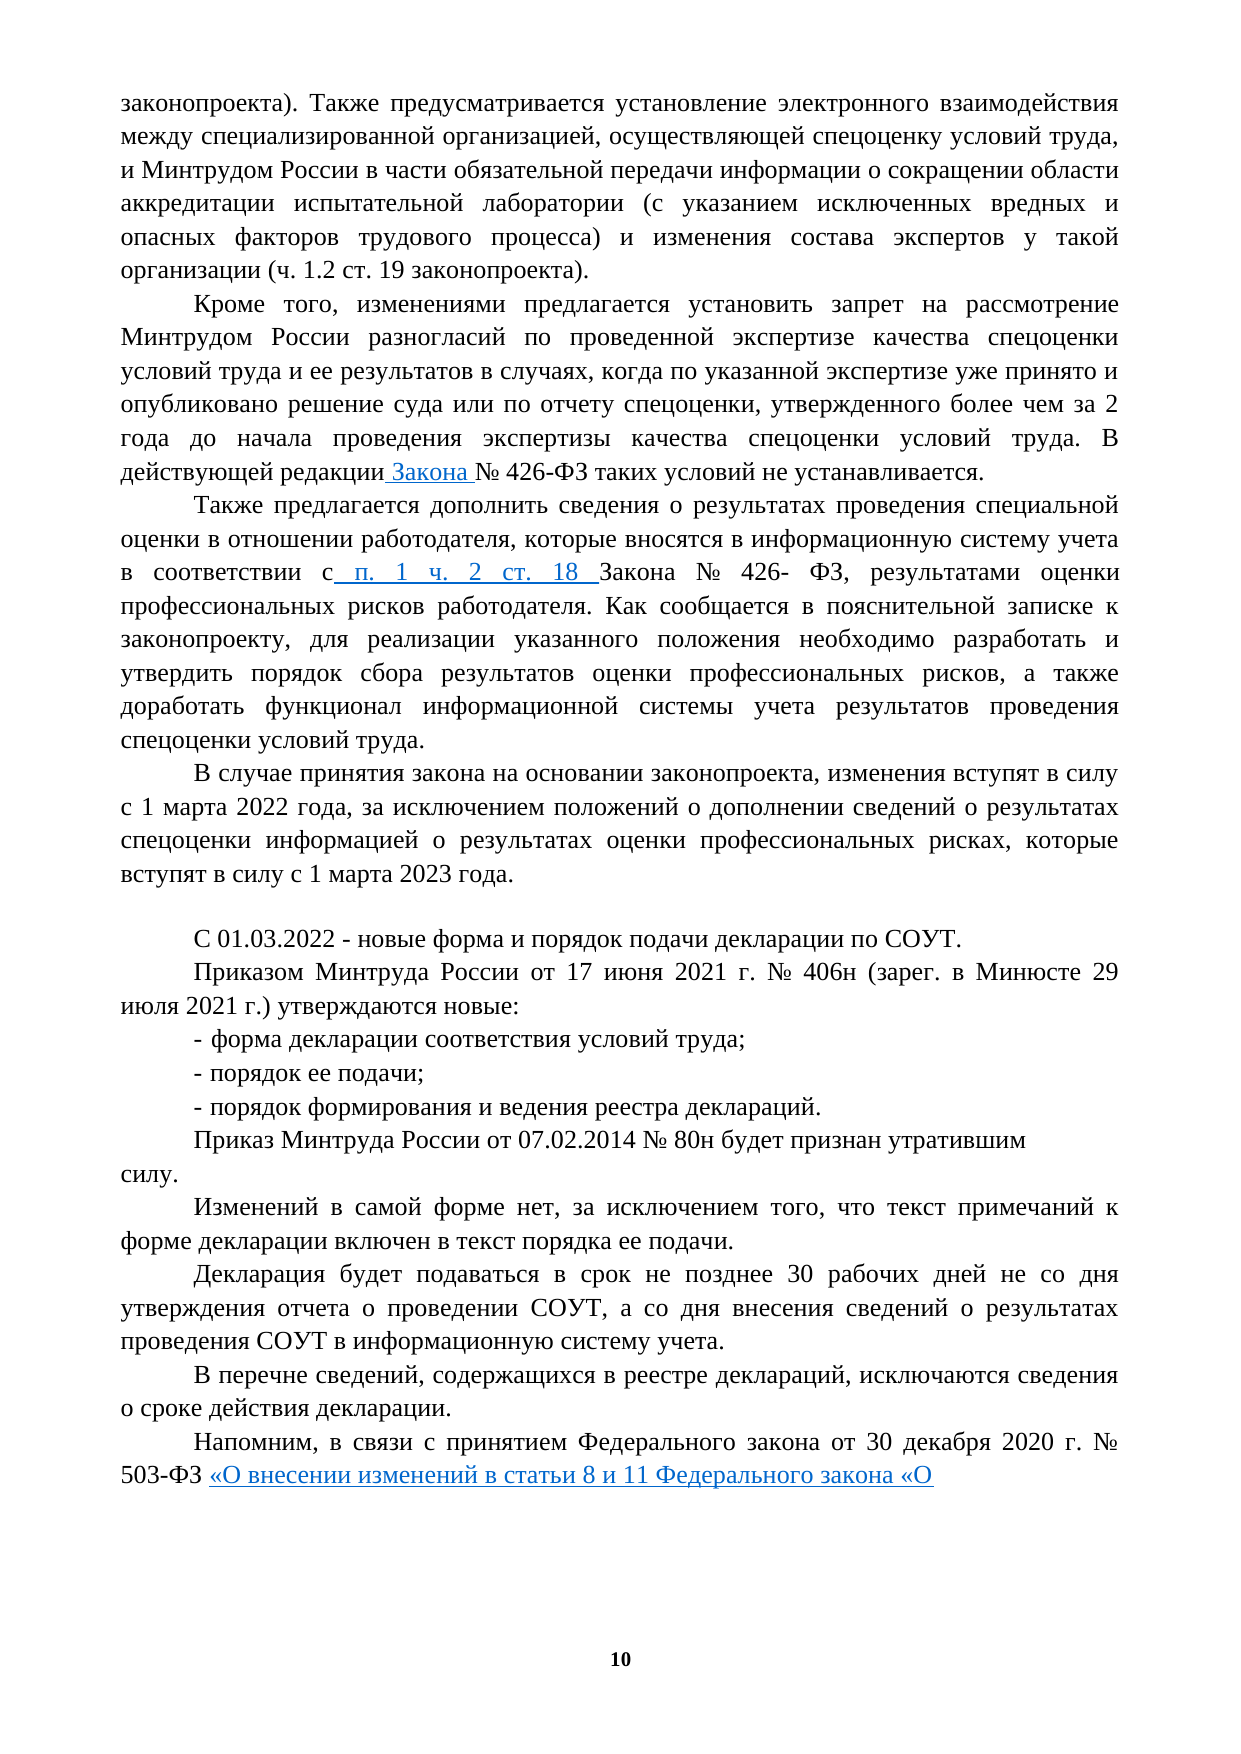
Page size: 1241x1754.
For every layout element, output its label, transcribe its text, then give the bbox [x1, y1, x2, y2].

text Приказ Минтруда России от 07.02.2014 № 80н будет признан утратившим [120, 1122, 1123, 1155]
text Декларация будет подаваться в срок не позднее 30 рабочих дней не со дня утверждения отчета о проведении СОУТ, а со дня внесения сведений о результатах проведения СОУТ в информационную систему учета. [120, 1256, 1121, 1357]
list порядок формирования и ведения реестра деклараций. [120, 1088, 1123, 1122]
text Кроме того, изменениями предлагается установить запрет на рассмотрение Минтрудом России разногласий по проведенной экспертизе качества спецоценки условий труда и ее результатов в случаях, когда по указанной экспертизе уже принято и опубликовано решение суда или по отчету спецоценки, утвержденного более чем за 2 года до начала проведения экспертизы качества спецоценки условий труда. В действующей редакции Закона № 426-ФЗ таких условий не устанавливается. [120, 286, 1121, 487]
text С 01.03.2022 - новые форма и порядок подачи декларации по СОУТ. [120, 921, 1123, 954]
list порядок ее подачи; [120, 1055, 1123, 1088]
text 10 [610, 1650, 631, 1671]
text Напомним, в связи с принятием Федерального закона от 30 декабря 2020 г. № 503-ФЗ «О внесении изменений в статьи 8 и 11 Федерального закона «О [120, 1424, 1121, 1491]
list форма декларации соответствия условий труда; [120, 1021, 1123, 1055]
text законопроекта). Также предусматривается установление электронного взаимодействия между специализированной организацией, осуществляющей спецоценку условий труда, и Минтрудом России в части обязательной передачи информации о сокращении области аккредитации испытательной лаборатории (с указанием исключенных вредных и опасных факторов трудового процесса) и изменения состава экспертов у такой организации (ч. 1.2 ст. 19 законопроекта). [120, 84, 1121, 286]
text В перечне сведений, содержащихся в реестре деклараций, исключаются сведения о сроке действия декларации. [120, 1357, 1121, 1424]
text Также предлагается дополнить сведения о результатах проведения специальной оценки в отношении работодателя, которые вносятся в информационную систему учета в соответствии с п. 1 ч. 2 ст. 18 Закона № 426- ФЗ, результатами оценки профессиональных рисков работодателя. Как сообщается в пояснительной записке к законопроекту, для реализации указанного положения необходимо разработать и утвердить порядок сбора результатов оценки профессиональных рисков, а также доработать функционал информационной системы учета результатов проведения спецоценки условий труда. [120, 487, 1121, 755]
text Изменений в самой форме нет, за исключением того, что текст примечаний к форме декларации включен в текст порядка ее подачи. [120, 1189, 1121, 1256]
text В случае принятия закона на основании законопроекта, изменения вступят в силу с 1 марта 2022 года, за исключением положений о дополнении сведений о результатах спецоценки информацией о результатах оценки профессиональных рисках, которые вступят в силу с 1 марта 2023 года. [120, 755, 1121, 889]
text силу. [120, 1155, 1123, 1189]
text Приказом Минтруда России от 17 июня 2021 г. № 406н (зарег. в Минюсте 29 июля 2021 г.) утверждаются новые: [120, 954, 1121, 1021]
